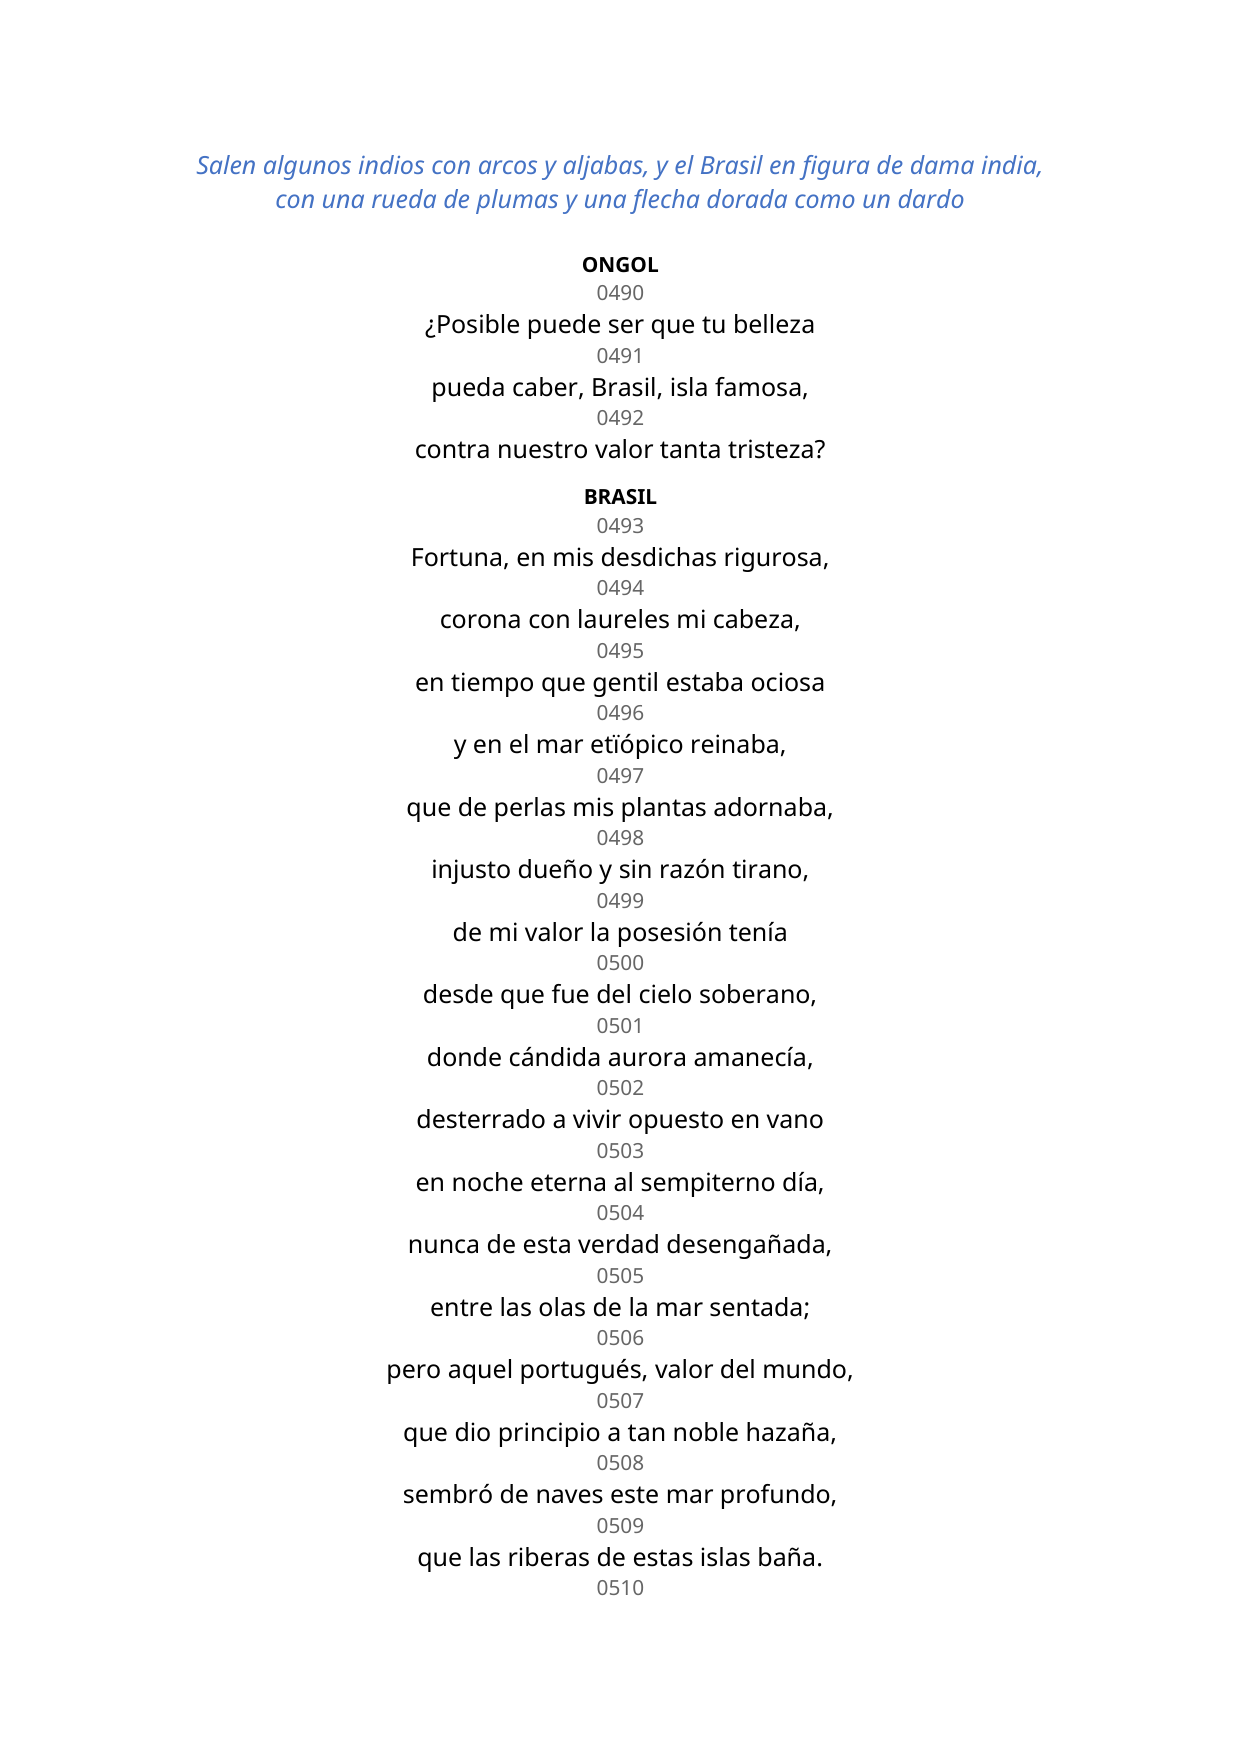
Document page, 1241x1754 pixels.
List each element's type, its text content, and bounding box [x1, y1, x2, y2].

text 0507 [177, 1386, 1063, 1414]
text 0501 [177, 1011, 1063, 1039]
text 0490 [177, 278, 1063, 307]
text 0495 [177, 636, 1063, 664]
text ¿Posible puede ser que tu belleza [177, 307, 1063, 341]
text desde que fue del cielo soberano, [177, 977, 1063, 1011]
text injusto dueño y sin razón tirano, [177, 852, 1063, 886]
text donde cándida aurora amanecía, [177, 1039, 1063, 1073]
text 0509 [177, 1511, 1063, 1539]
text 0510 [177, 1573, 1063, 1602]
text 0508 [177, 1448, 1063, 1477]
text 0502 [177, 1073, 1063, 1102]
text 0504 [177, 1198, 1063, 1227]
text 0497 [177, 761, 1063, 789]
text en noche eterna al sempiterno día, [177, 1164, 1063, 1198]
text 0505 [177, 1261, 1063, 1289]
text pero aquel portugués, valor del mundo, [177, 1352, 1063, 1386]
text ONGOL [177, 250, 1063, 278]
text pueda caber, Brasil, isla famosa, [177, 369, 1063, 403]
text contra nuestro valor tanta tristeza? [177, 432, 1063, 466]
text desterrado a vivir opuesto en vano [177, 1102, 1063, 1136]
text corona con laureles mi cabeza, [177, 602, 1063, 636]
text 0494 [177, 573, 1063, 602]
text nunca de esta verdad desengañada, [177, 1227, 1063, 1261]
text 0498 [177, 823, 1063, 852]
text 0496 [177, 698, 1063, 727]
text y en el mar etïópico reinaba, [177, 727, 1063, 761]
text que dio principio a tan noble hazaña, [177, 1414, 1063, 1448]
text 0500 [177, 948, 1063, 977]
text sembró de naves este mar profundo, [177, 1477, 1063, 1511]
text Fortuna, en mis desdichas rigurosa, [177, 539, 1063, 573]
text entre las olas de la mar sentada; [177, 1289, 1063, 1323]
text BRASIL [177, 482, 1063, 511]
text 0491 [177, 341, 1063, 369]
text que las riberas de estas islas baña. [177, 1539, 1063, 1573]
text 0493 [177, 511, 1063, 539]
text de mi valor la posesión tenía [177, 914, 1063, 948]
text 0492 [177, 403, 1063, 432]
text Salen algunos indios con arcos y aljabas, y el Brasil en figura de dama india, con una rueda de plumas y una flecha dorada como un dardo [177, 148, 1063, 216]
text que de perlas mis plantas adornaba, [177, 789, 1063, 823]
text 0499 [177, 886, 1063, 914]
text 0503 [177, 1136, 1063, 1164]
text en tiempo que gentil estaba ociosa [177, 664, 1063, 698]
text 0506 [177, 1323, 1063, 1352]
